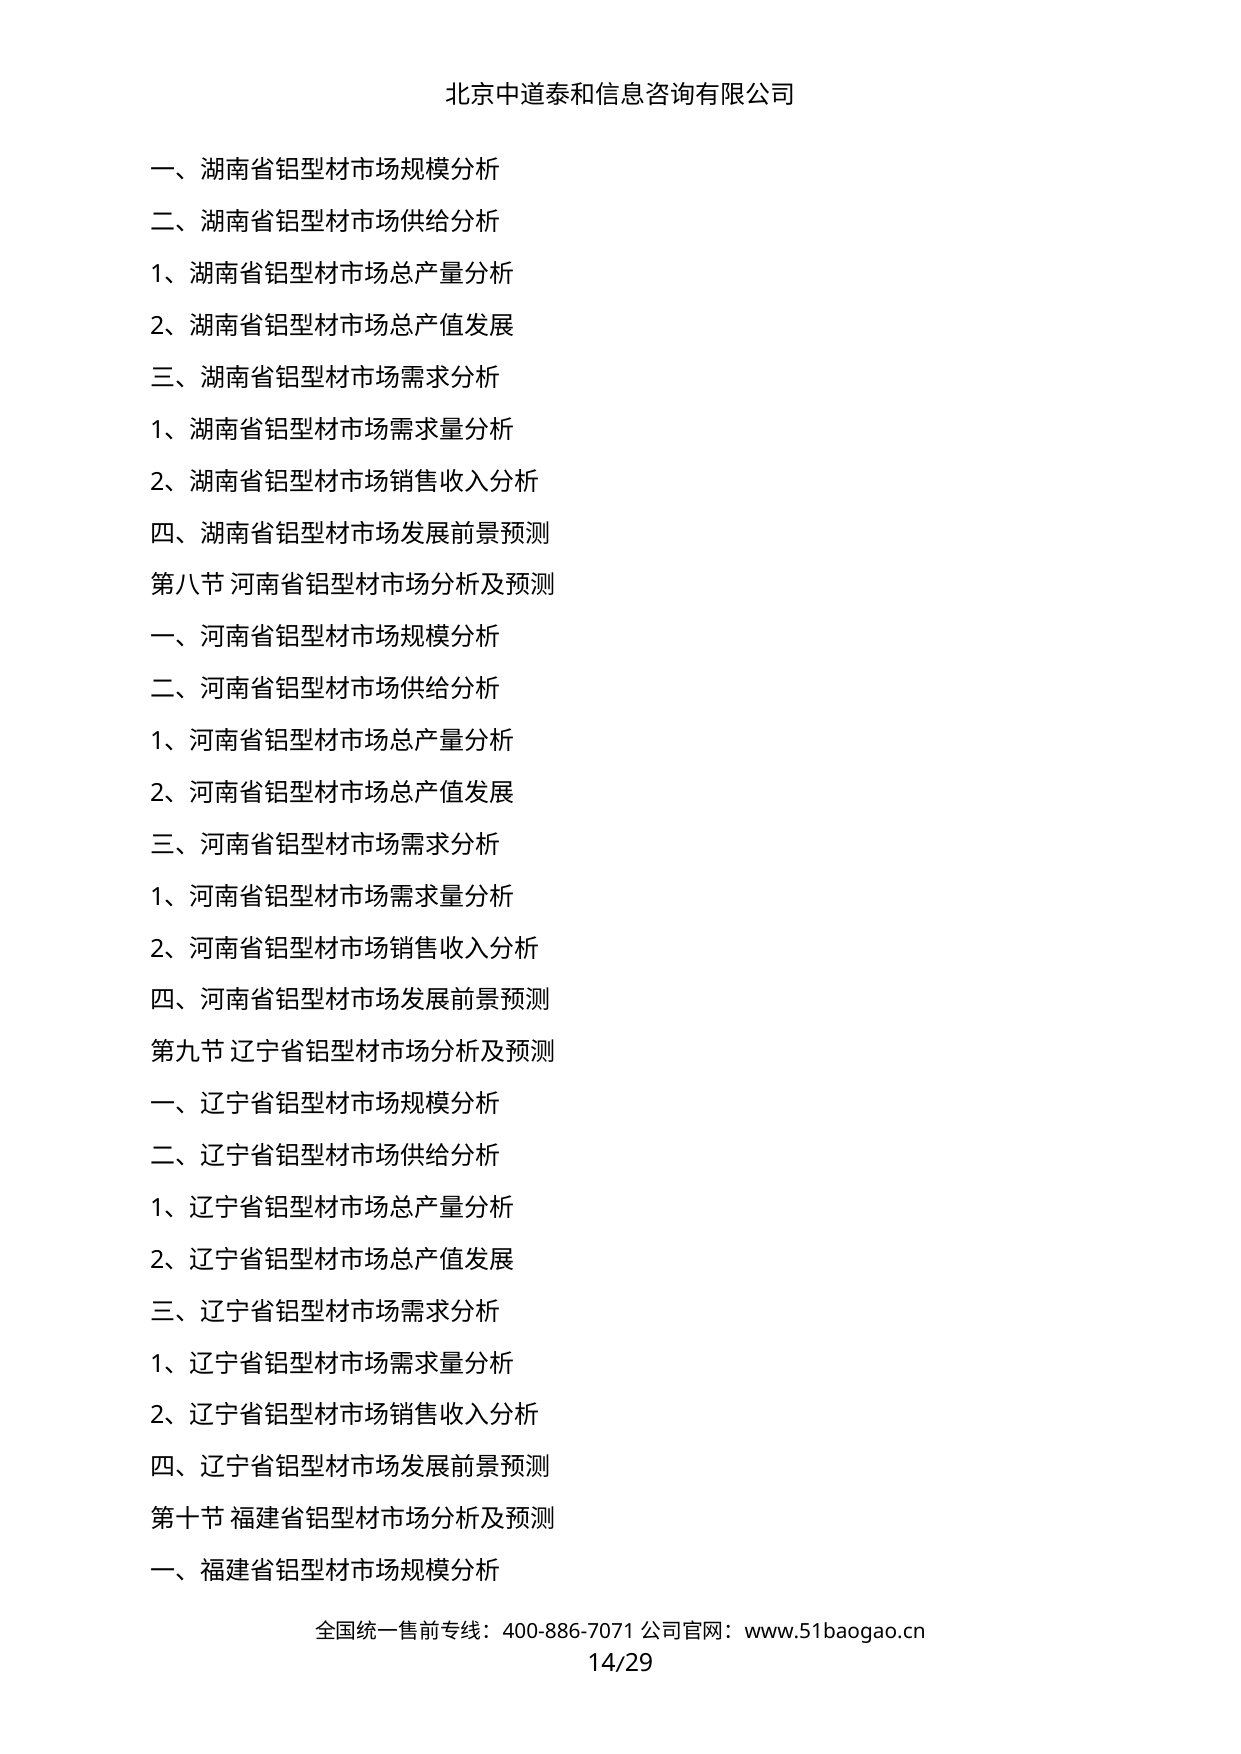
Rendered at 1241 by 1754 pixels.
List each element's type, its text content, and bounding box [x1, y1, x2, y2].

text 二、河南省铝型材市场供给分析 [150, 669, 1090, 705]
text 二、辽宁省铝型材市场供给分析 [150, 1136, 1090, 1172]
text 1、河南省铝型材市场需求量分析 [150, 876, 1090, 912]
text 二、湖南省铝型材市场供给分析 [150, 202, 1090, 238]
text 2、辽宁省铝型材市场总产值发展 [150, 1239, 1090, 1276]
text 2、河南省铝型材市场总产值发展 [150, 772, 1090, 809]
text 1、湖南省铝型材市场总产量分析 [150, 254, 1090, 290]
text 第十节 福建省铝型材市场分析及预测 [150, 1499, 1090, 1535]
text 三、辽宁省铝型材市场需求分析 [150, 1291, 1090, 1327]
text 三、河南省铝型材市场需求分析 [150, 824, 1090, 861]
text 1、辽宁省铝型材市场需求量分析 [150, 1343, 1090, 1379]
text 1、河南省铝型材市场总产量分析 [150, 721, 1090, 757]
text 2、湖南省铝型材市场销售收入分析 [150, 461, 1090, 497]
text 第九节 辽宁省铝型材市场分析及预测 [150, 1032, 1090, 1068]
text 三、湖南省铝型材市场需求分析 [150, 357, 1090, 394]
text 第八节 河南省铝型材市场分析及预测 [150, 565, 1090, 601]
text 2、湖南省铝型材市场总产值发展 [150, 306, 1090, 342]
text 2、辽宁省铝型材市场销售收入分析 [150, 1395, 1090, 1431]
text 四、辽宁省铝型材市场发展前景预测 [150, 1447, 1090, 1483]
text 1、辽宁省铝型材市场总产量分析 [150, 1187, 1090, 1224]
text 一、河南省铝型材市场规模分析 [150, 617, 1090, 653]
text 四、湖南省铝型材市场发展前景预测 [150, 513, 1090, 549]
text 一、辽宁省铝型材市场规模分析 [150, 1084, 1090, 1120]
text 四、河南省铝型材市场发展前景预测 [150, 980, 1090, 1016]
text 1、湖南省铝型材市场需求量分析 [150, 409, 1090, 446]
text 一、湖南省铝型材市场规模分析 [150, 150, 1090, 186]
text 一、福建省铝型材市场规模分析 [150, 1551, 1090, 1587]
text 2、河南省铝型材市场销售收入分析 [150, 928, 1090, 964]
